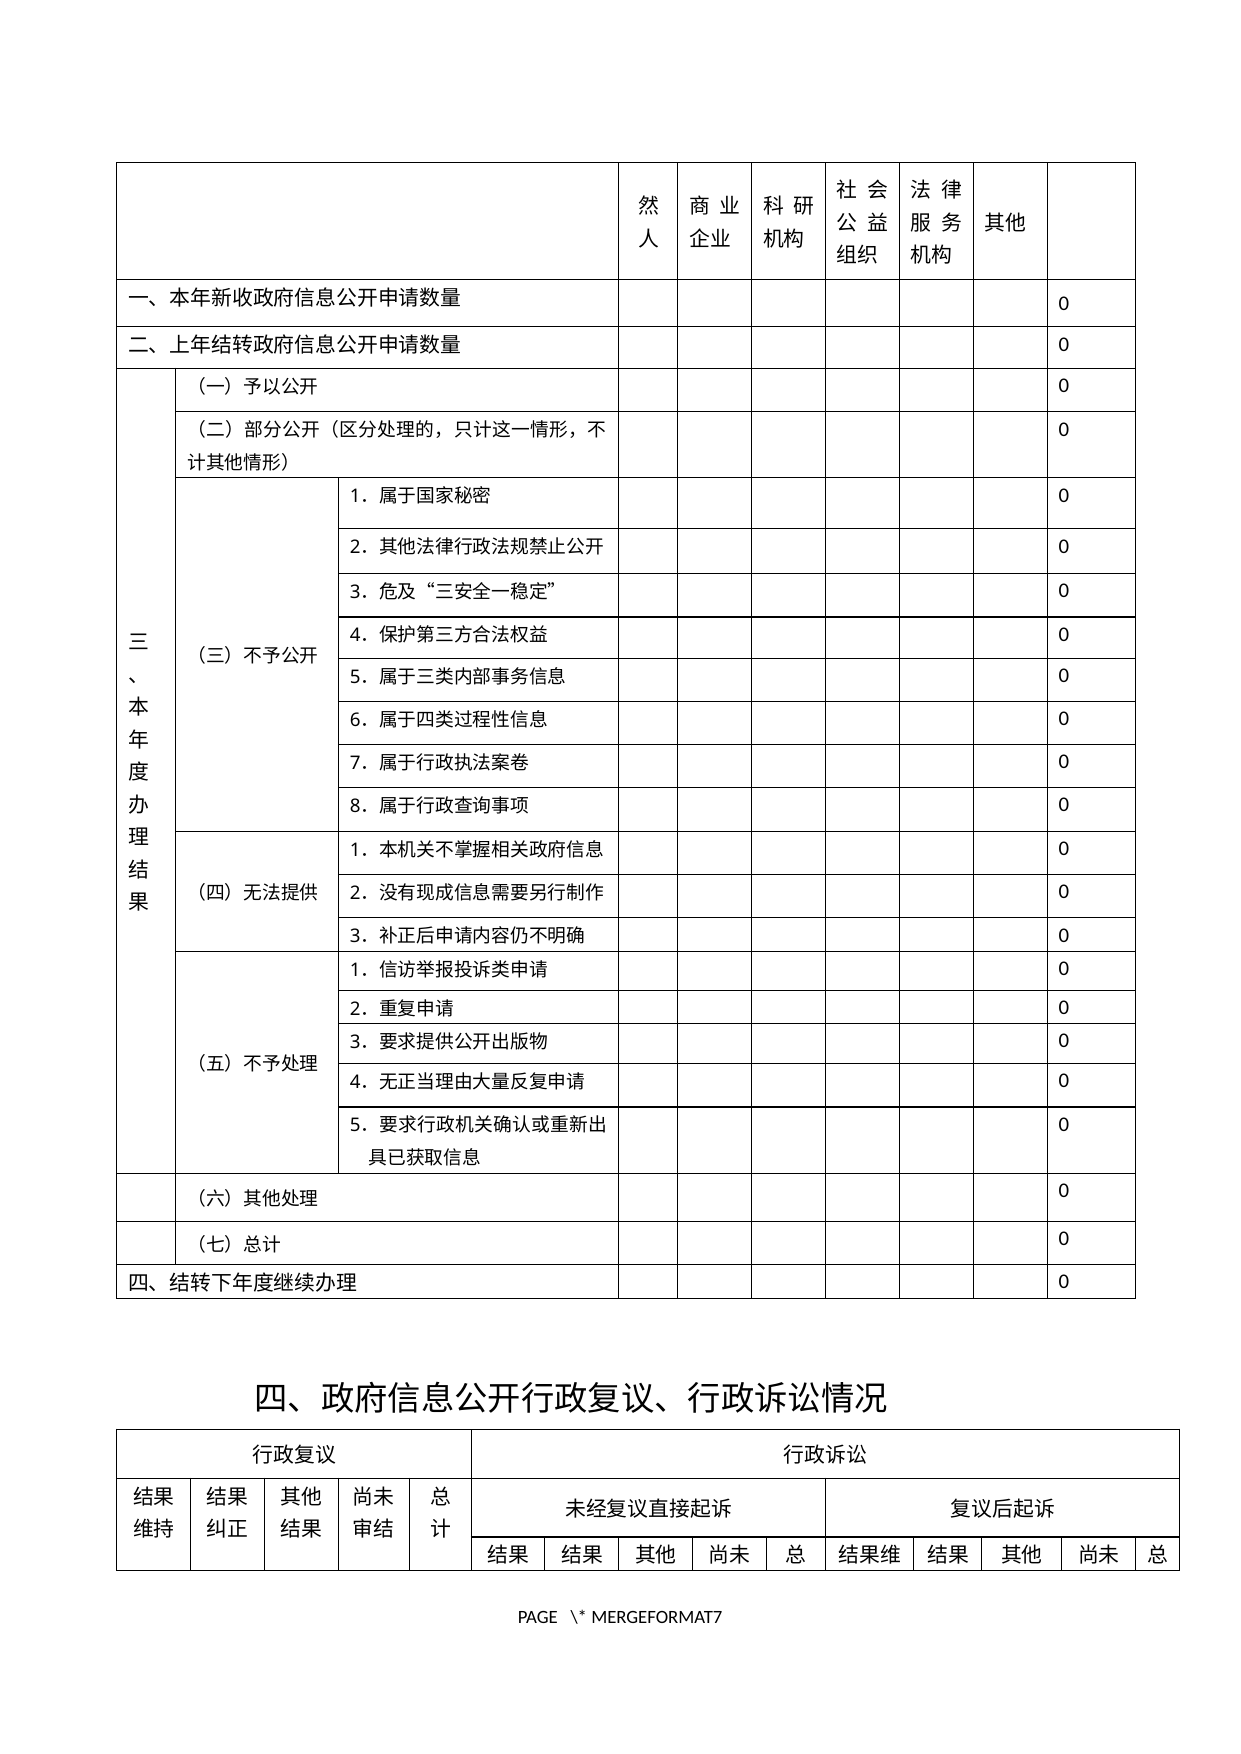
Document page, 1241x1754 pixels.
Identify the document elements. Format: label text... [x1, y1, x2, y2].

table_cell [826, 788, 899, 831]
table_cell [678, 702, 751, 744]
table_cell [974, 369, 1047, 411]
table_cell 总计 [1136, 1538, 1179, 1570]
table_cell [678, 875, 751, 917]
table_cell [678, 832, 751, 874]
table_cell [900, 952, 973, 989]
table_cell [752, 327, 825, 368]
table_cell 其他结果 [619, 1538, 692, 1570]
table_cell 一、本年新收政府信息公开申请数量 [117, 280, 618, 326]
table_cell [974, 412, 1047, 477]
table_cell （五）不予处理 [176, 952, 338, 1172]
table_cell 1．本机关不掌握相关政府信息 [339, 832, 618, 874]
table_cell [619, 478, 677, 528]
table_cell [678, 280, 751, 326]
table_cell 0 [1048, 529, 1135, 573]
table_cell 0 [1048, 574, 1135, 616]
table_cell [826, 875, 899, 917]
table_cell [678, 1064, 751, 1106]
table_cell 结果纠正 [545, 1538, 618, 1570]
table_cell [826, 659, 899, 701]
table_cell [752, 1064, 825, 1106]
table_cell [619, 952, 677, 989]
table_cell 0 [1048, 745, 1135, 787]
table_cell 自然人 [619, 163, 677, 279]
table_cell [974, 618, 1047, 658]
table_cell [826, 1108, 899, 1172]
table_cell 3．要求提供公开出版物 [339, 1024, 618, 1063]
table_cell [619, 1174, 677, 1221]
table_cell [900, 788, 973, 831]
table_cell [678, 1174, 751, 1221]
table_cell 2．其他法律行政法规禁止公开 [339, 529, 618, 573]
table_cell [619, 574, 677, 616]
table_cell 社会公益组织 [826, 163, 899, 279]
table_cell [619, 832, 677, 874]
table_cell [619, 991, 677, 1023]
table_cell 0 [1048, 1265, 1135, 1297]
table_cell [900, 1222, 973, 1264]
table_cell [974, 1174, 1047, 1221]
table_cell [974, 1064, 1047, 1106]
table_cell 三、本年度办理结果 [117, 369, 175, 1172]
table_cell 结果维持 [117, 1479, 190, 1570]
table_cell [900, 478, 973, 528]
table_cell [974, 659, 1047, 701]
table_cell [752, 702, 825, 744]
table_cell [826, 1064, 899, 1106]
table_cell [678, 618, 751, 658]
table_cell [752, 875, 825, 917]
table_cell 0 [1048, 659, 1135, 701]
table_cell [900, 529, 973, 573]
table_cell [678, 1024, 751, 1063]
table_cell [619, 702, 677, 744]
table_cell [826, 952, 899, 989]
table_cell [619, 788, 677, 831]
table_cell 尚未审结 [693, 1538, 766, 1570]
table_cell [619, 529, 677, 573]
table_cell [678, 369, 751, 411]
table_cell [974, 832, 1047, 874]
table_cell [678, 1265, 751, 1297]
table_cell [752, 618, 825, 658]
table_cell 0 [1048, 832, 1135, 874]
table_cell 复议后起诉 [826, 1479, 1179, 1536]
table_cell [900, 745, 973, 787]
table_cell 2．没有现成信息需要另行制作 [339, 875, 618, 917]
table_cell [900, 1174, 973, 1221]
table_cell [826, 574, 899, 616]
table_cell [974, 875, 1047, 917]
table_cell [826, 478, 899, 528]
table_cell 1．信访举报投诉类申请 [339, 952, 618, 989]
table_cell [900, 1265, 973, 1297]
table_cell [752, 1024, 825, 1063]
table_cell [826, 327, 899, 368]
table_cell [900, 991, 973, 1023]
table_cell [752, 1265, 825, 1297]
table_cell [974, 1222, 1047, 1264]
text 四、政府信息公开行政复议、行政诉讼情况 [187, 1363, 1053, 1428]
table_cell [619, 1108, 677, 1172]
table_cell [678, 991, 751, 1023]
table_cell 法律服务机构 [900, 163, 973, 279]
table_cell [974, 280, 1047, 326]
table_cell [974, 952, 1047, 989]
table_cell 0 [1048, 412, 1135, 477]
table_cell [752, 1222, 825, 1264]
table_cell 0 [1048, 1064, 1135, 1106]
table_cell [678, 1222, 751, 1264]
table_cell [974, 1024, 1047, 1063]
table_cell [900, 875, 973, 917]
table_cell [826, 832, 899, 874]
table_cell 结果维持 [826, 1538, 913, 1570]
table_cell [619, 327, 677, 368]
table_cell [752, 918, 825, 951]
table_cell [619, 1024, 677, 1063]
table_cell [678, 952, 751, 989]
table_cell [900, 574, 973, 616]
table_cell [752, 529, 825, 573]
table_cell [678, 478, 751, 528]
table_cell 0 [1048, 991, 1135, 1023]
table_cell [974, 702, 1047, 744]
table_cell （六）其他处理 [176, 1174, 618, 1221]
table_cell [619, 875, 677, 917]
table_cell [900, 1024, 973, 1063]
table_cell （二）部分公开（区分处理的，只计这一情形，不计其他情形） [176, 412, 618, 477]
table_cell [678, 788, 751, 831]
table_cell 4．保护第三方合法权益 [339, 618, 618, 658]
table_cell [678, 574, 751, 616]
table_cell 0 [1048, 1174, 1135, 1221]
table_cell 其他结果 [265, 1479, 338, 1570]
table_cell [826, 1174, 899, 1221]
table_cell [678, 529, 751, 573]
table_cell [974, 478, 1047, 528]
table_cell [619, 618, 677, 658]
table_cell [826, 1222, 899, 1264]
table_cell [900, 618, 973, 658]
table_cell [752, 788, 825, 831]
table_cell [974, 574, 1047, 616]
table_cell [826, 918, 899, 951]
table_cell [900, 1064, 973, 1106]
table_cell [900, 327, 973, 368]
table_cell [826, 369, 899, 411]
table_cell [900, 918, 973, 951]
table_cell 0 [1048, 1024, 1135, 1063]
table_cell 0 [1048, 280, 1135, 326]
table_cell 结果纠正 [191, 1479, 264, 1570]
table_cell 总计 [410, 1479, 471, 1570]
table_cell [678, 412, 751, 477]
table_cell [619, 659, 677, 701]
table_cell [678, 745, 751, 787]
table_cell [619, 412, 677, 477]
table_cell [619, 280, 677, 326]
table_cell 4．无正当理由大量反复申请 [339, 1064, 618, 1106]
table_cell [752, 369, 825, 411]
table_cell [678, 918, 751, 951]
table_cell [826, 1024, 899, 1063]
table_cell 科研机构 [752, 163, 825, 279]
table_cell [826, 280, 899, 326]
table_cell [752, 1174, 825, 1221]
table_cell 结果纠正 [914, 1538, 981, 1570]
table_cell （一）予以公开 [176, 369, 618, 411]
table_cell 1．属于国家秘密 [339, 478, 618, 528]
table_cell [826, 618, 899, 658]
table_cell [678, 1108, 751, 1172]
table_cell [900, 702, 973, 744]
table_cell [619, 918, 677, 951]
table_cell [752, 832, 825, 874]
table_cell [900, 659, 973, 701]
table_cell 0 [1048, 327, 1135, 368]
table_cell [826, 702, 899, 744]
table_cell [974, 1108, 1047, 1172]
table_cell 总计 [767, 1538, 825, 1570]
table_cell [752, 574, 825, 616]
table_cell [974, 1265, 1047, 1297]
table_cell [752, 412, 825, 477]
table_cell [900, 1108, 973, 1172]
table_cell 0 [1048, 369, 1135, 411]
table_cell [826, 1265, 899, 1297]
table_cell 二、上年结转政府信息公开申请数量 [117, 327, 618, 368]
table_cell 3．补正后申请内容仍不明确 [339, 918, 618, 951]
table_cell [826, 991, 899, 1023]
table_cell 0 [1048, 952, 1135, 989]
table_cell 0 [1048, 1108, 1135, 1172]
table_cell 0 [1048, 788, 1135, 831]
table_cell 3．危及“三安全一稳定” [339, 574, 618, 616]
table_cell [752, 991, 825, 1023]
table_cell [900, 280, 973, 326]
table_cell 尚未审结 [339, 1479, 409, 1570]
table_cell 0 [1048, 478, 1135, 528]
table_cell 0 [1048, 1222, 1135, 1264]
table_cell （三）不予公开 [176, 478, 338, 831]
table_cell [826, 529, 899, 573]
table_cell [974, 529, 1047, 573]
table_cell 0 [1048, 875, 1135, 917]
table_cell [619, 1222, 677, 1264]
table_cell [974, 991, 1047, 1023]
table_cell 7．属于行政执法案卷 [339, 745, 618, 787]
table_cell [974, 745, 1047, 787]
table_cell 5．属于三类内部事务信息 [339, 659, 618, 701]
table_cell [974, 327, 1047, 368]
table_cell 0 [1048, 618, 1135, 658]
table_cell [678, 327, 751, 368]
table_cell （四）无法提供 [176, 832, 338, 951]
table_cell [619, 1265, 677, 1297]
table_cell [974, 918, 1047, 951]
table_cell [117, 1174, 175, 1221]
table_cell [678, 659, 751, 701]
table_cell 结果维持 [472, 1538, 544, 1570]
table_cell 6．属于四类过程性信息 [339, 702, 618, 744]
table_cell 2．重复申请 [339, 991, 618, 1023]
table_header 行政复议 [117, 1430, 471, 1478]
table_cell [619, 1064, 677, 1106]
table_cell [826, 412, 899, 477]
table_cell 0 [1048, 702, 1135, 744]
table_cell [974, 788, 1047, 831]
table_cell [752, 745, 825, 787]
table_cell [752, 659, 825, 701]
table_cell （七）总计 [176, 1222, 618, 1264]
table_cell [900, 369, 973, 411]
table_cell 商业企业 [678, 163, 751, 279]
table_cell [752, 280, 825, 326]
table_cell [826, 745, 899, 787]
table_header 行政诉讼 [472, 1430, 1179, 1478]
table_cell [752, 478, 825, 528]
table_cell 0 [1048, 918, 1135, 951]
table_cell 四、结转下年度继续办理 [117, 1265, 618, 1297]
table_cell [117, 1222, 175, 1264]
table_cell [619, 369, 677, 411]
table_cell 其他结果 [982, 1538, 1061, 1570]
table_cell [752, 952, 825, 989]
table_cell 未经复议直接起诉 [472, 1479, 825, 1536]
table_cell 总计 [1048, 163, 1135, 279]
table_cell 其他 [974, 163, 1047, 279]
table_cell [752, 1108, 825, 1172]
table_cell 5．要求行政机关确认或重新出具已获取信息 [339, 1108, 618, 1172]
table_cell [619, 745, 677, 787]
table_cell 8．属于行政查询事项 [339, 788, 618, 831]
table_cell [900, 412, 973, 477]
table_cell 尚未审结 [1062, 1538, 1135, 1570]
table_cell [900, 832, 973, 874]
